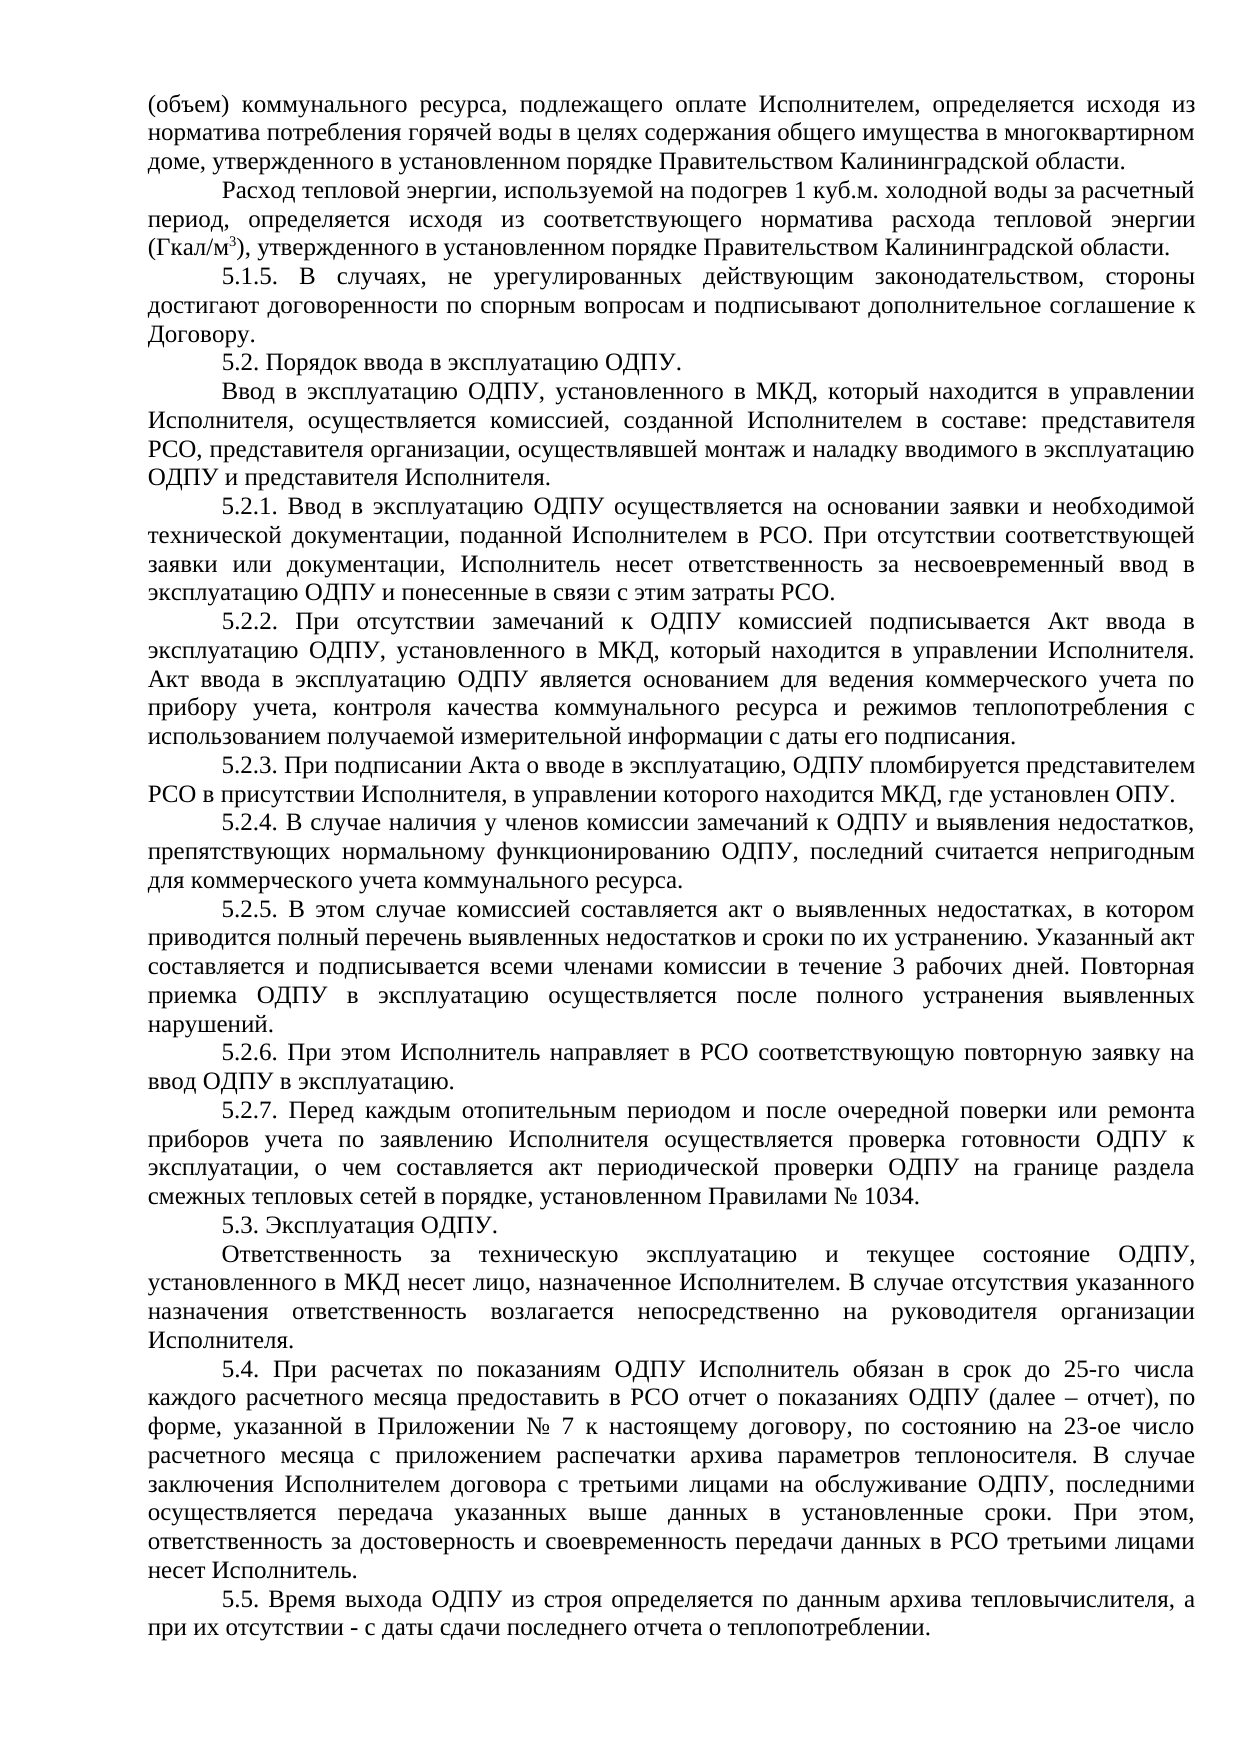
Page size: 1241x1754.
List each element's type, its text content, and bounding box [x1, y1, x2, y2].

text 5.2.2. При отсутствии замечаний к ОДПУ комиссией подписывается Акт ввода в эксплуатацию ОДПУ, установленного в МКД, который находится в управлении Исполнителя. Акт ввода в эксплуатацию ОДПУ является основанием для ведения коммерческого учета по прибору учета, контроля качества коммунального ресурса и режимов теплопотребления с использованием получаемой измерительной информации с даты его подписания. [148, 606, 1196, 750]
text 5.2.4. В случае наличия у членов комиссии замечаний к ОДПУ и выявления недостатков, препятствующих нормальному функционированию ОДПУ, последний считается непригодным для коммерческого учета коммунального ресурса. [148, 807, 1196, 894]
text 5.2.5. В этом случае комиссией составляется акт о выявленных недостатках, в котором приводится полный перечень выявленных недостатков и сроки по их устранению. Указанный акт составляется и подписывается всеми членами комиссии в течение 3 рабочих дней. Повторная приемка ОДПУ в эксплуатацию осуществляется после полного устранения выявленных нарушений. [148, 894, 1196, 1037]
text 5.2.1. Ввод в эксплуатацию ОДПУ осуществляется на основании заявки и необходимой технической документации, поданной Исполнителем в РСО. При отсутствии соответствующей заявки или документации, Исполнитель несет ответственность за несвоевременный ввод в эксплуатацию ОДПУ и понесенные в связи с этим затраты РСО. [148, 491, 1196, 606]
text 5.3. Эксплуатация ОДПУ. [148, 1210, 1196, 1239]
text 5.4. При расчетах по показаниям ОДПУ Исполнитель обязан в срок до 25-го числа каждого расчетного месяца предоставить в РСО отчет о показаниях ОДПУ (далее – отчет), по форме, указанной в Приложении № 7 к настоящему договору, по состоянию на 23-ое число расчетного месяца с приложением распечатки архива параметров теплоносителя. В случае заключения Исполнителем договора с третьими лицами на обслуживание ОДПУ, последними осуществляется передача указанных выше данных в установленные сроки. При этом, ответственность за достоверность и своевременность передачи данных в РСО третьими лицами несет Исполнитель. [148, 1354, 1196, 1584]
text 5.2.7. Перед каждым отопительным периодом и после очередной поверки или ремонта приборов учета по заявлению Исполнителя осуществляется проверка готовности ОДПУ к эксплуатации, о чем составляется акт периодической проверки ОДПУ на границе раздела смежных тепловых сетей в порядке, установленном Правилами № 1034. [148, 1095, 1196, 1210]
text Расход тепловой энергии, используемой на подогрев 1 куб.м. холодной воды за расчетный период, определяется исходя из соответствующего норматива расхода тепловой энергии (Гкал/м3), утвержденного в установленном порядке Правительством Калининградской области. [148, 175, 1196, 261]
text 5.5. Время выхода ОДПУ из строя определяется по данным архива тепловычислителя, а при их отсутствии - с даты сдачи последнего отчета о теплопотреблении. [148, 1584, 1196, 1641]
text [148, 89, 1196, 175]
text Ответственность за техническую эксплуатацию и текущее состояние ОДПУ, установленного в МКД несет лицо, назначенное Исполнителем. В случае отсутствия указанного назначения ответственность возлагается непосредственно на руководителя организации Исполнителя. [148, 1239, 1196, 1354]
text 5.2. Порядок ввода в эксплуатацию ОДПУ. [148, 347, 1196, 376]
text 5.2.6. При этом Исполнитель направляет в РСО соответствующую повторную заявку на ввод ОДПУ в эксплуатацию. [148, 1037, 1196, 1095]
text 5.1.5. В случаях, не урегулированных действующим законодательством, стороны достигают договоренности по спорным вопросам и подписывают дополнительное соглашение к Договору. [148, 261, 1196, 347]
text Ввод в эксплуатацию ОДПУ, установленного в МКД, который находится в управлении Исполнителя, осуществляется комиссией, созданной Исполнителем в составе: представителя РСО, представителя организации, осуществлявшей монтаж и наладку вводимого в эксплуатацию ОДПУ и представителя Исполнителя. [148, 376, 1196, 491]
text 5.2.3. При подписании Акта о вводе в эксплуатацию, ОДПУ пломбируется представителем РСО в присутствии Исполнителя, в управлении которого находится МКД, где установлен ОПУ. [148, 750, 1196, 807]
